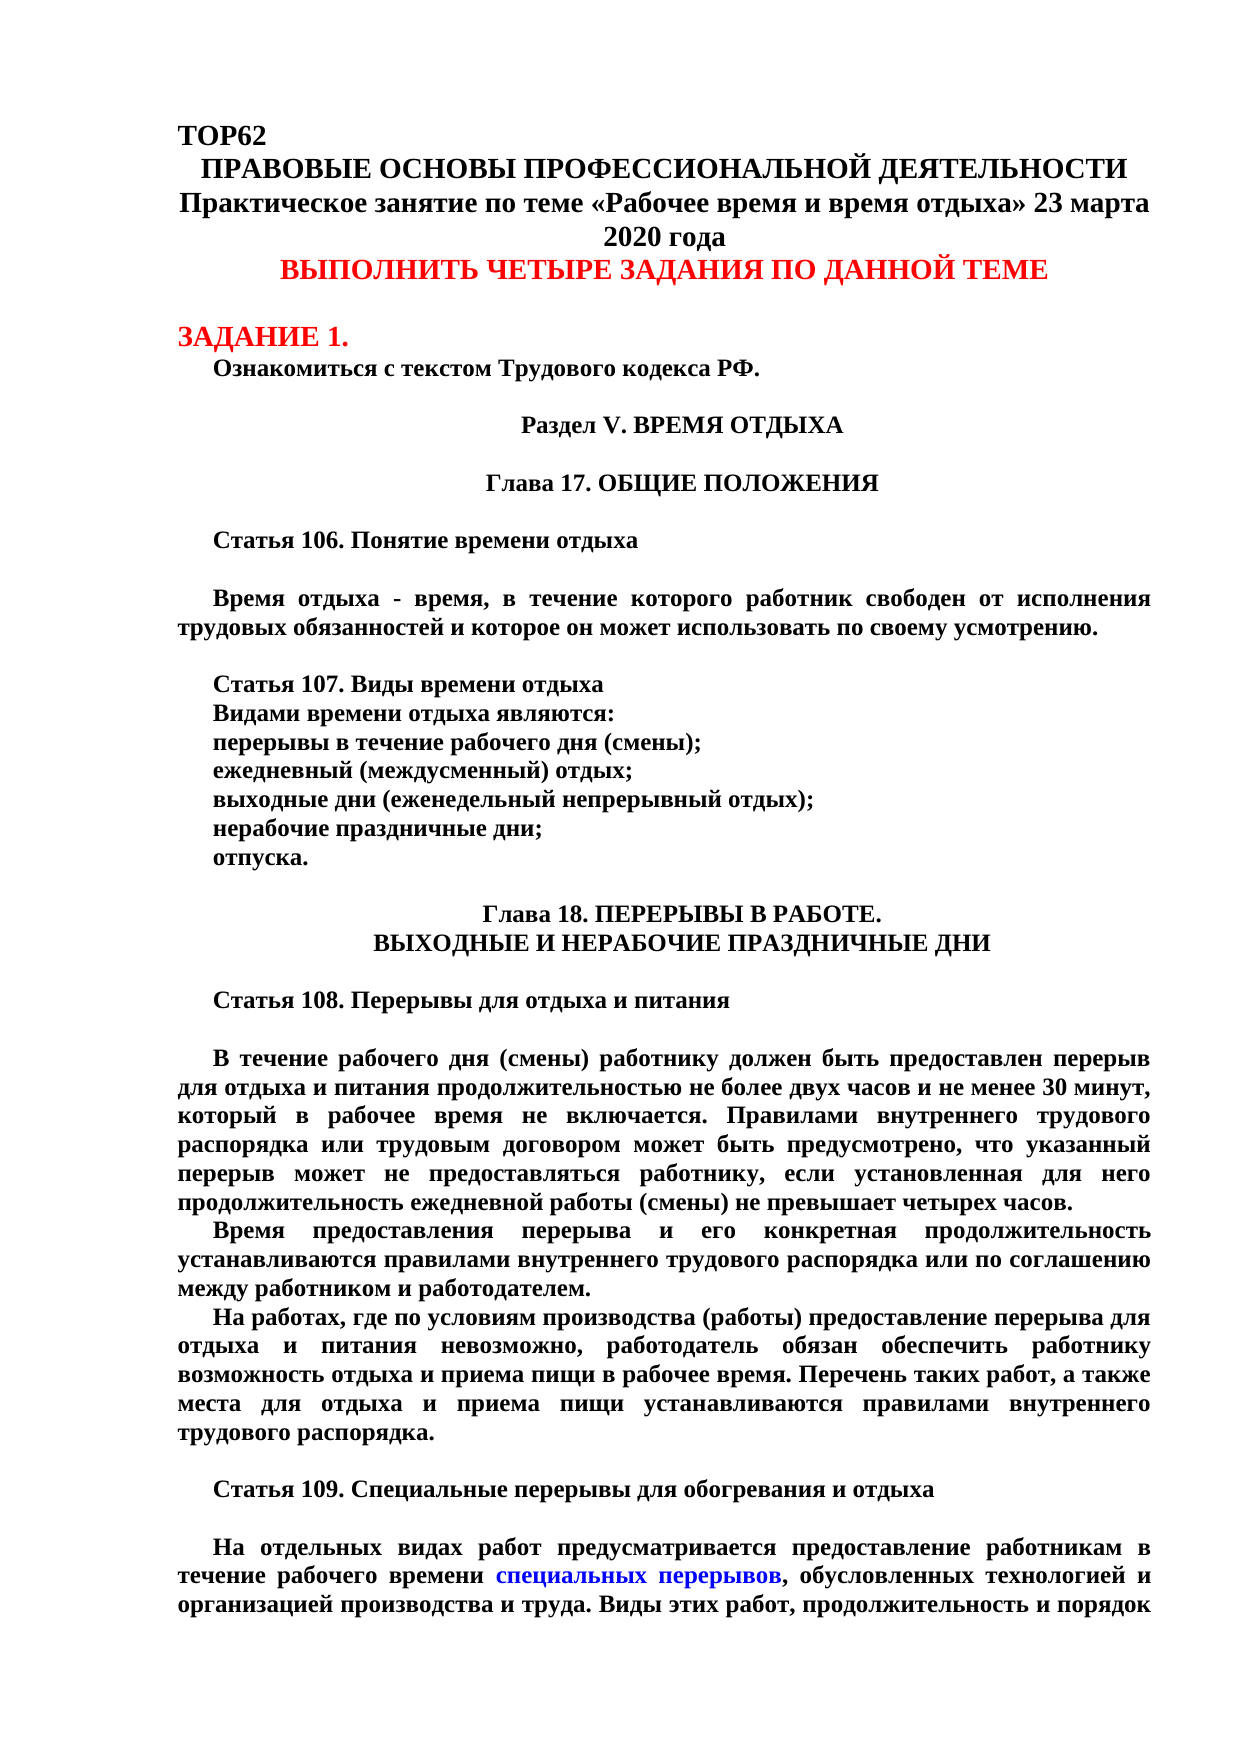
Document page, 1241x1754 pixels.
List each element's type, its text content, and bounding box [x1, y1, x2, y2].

text В течение рабочего дня (смены) работнику должен быть предоставлен перерыв для отдыха и питания продолжительностью не более двух часов и не менее 30 минут, который в рабочее время не включается. Правилами внутреннего трудового распорядка или трудовым договором может быть предусмотрено, что указанный перерыв может не предоставляться работнику, если установленная для него продолжительность ежедневной работы (смены) не превышает четырех часов. [177, 1043, 1152, 1215]
text перерывы в течение рабочего дня (смены); [177, 727, 1152, 755]
text ВЫХОДНЫЕ И НЕРАБОЧИЕ ПРАЗДНИЧНЫЕ ДНИ [177, 928, 1152, 957]
text Раздел V. ВРЕМЯ ОТДЫХА [177, 410, 1152, 439]
text ПРАВОВЫЕ ОСНОВЫ ПРОФЕССИОНАЛЬНОЙ ДЕЯТЕЛЬНОСТИ [177, 152, 1152, 185]
text Глава 18. ПЕРЕРЫВЫ В РАБОТЕ. [177, 899, 1152, 928]
text ТОР62 [177, 118, 1152, 152]
text Ознакомиться с текстом Трудового кодекса РФ. [177, 353, 1152, 382]
text Видами времени отдыха являются: [177, 698, 1152, 727]
text Время предоставления перерыва и его конкретная продолжительность устанавливаются правилами внутреннего трудового распорядка или по соглашению между работником и работодателем. [177, 1215, 1152, 1302]
text ВЫПОЛНИТЬ ЧЕТЫРЕ ЗАДАНИЯ ПО ДАННОЙ ТЕМЕ [177, 252, 1152, 286]
text выходные дни (еженедельный непрерывный отдых); [177, 784, 1152, 813]
text ежедневный (междусменный) отдых; [177, 755, 1152, 784]
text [177, 1532, 1152, 1618]
text ЗАДАНИЕ 1. [177, 319, 1152, 353]
text Статья 107. Виды времени отдыха [177, 669, 1152, 698]
text отпуска. [177, 842, 1152, 870]
text Статья 109. Специальные перерывы для обогревания и отдыха [177, 1474, 1152, 1503]
text На работах, где по условиям производства (работы) предоставление перерыва для отдыха и питания невозможно, работодатель обязан обеспечить работнику возможность отдыха и приема пищи в рабочее время. Перечень таких работ, а также места для отдыха и приема пищи устанавливаются правилами внутреннего трудового распорядка. [177, 1302, 1152, 1445]
text Практическое занятие по теме «Рабочее время и время отдыха» 23 марта 2020 года [177, 185, 1152, 252]
text Глава 17. ОБЩИЕ ПОЛОЖЕНИЯ [177, 468, 1152, 497]
text Статья 108. Перерывы для отдыха и питания [177, 985, 1152, 1014]
text Статья 106. Понятие времени отдыха [177, 525, 1152, 554]
text Время отдыха - время, в течение которого работник свободен от исполнения трудовых обязанностей и которое он может использовать по своему усмотрению. [177, 583, 1152, 640]
text нерабочие праздничные дни; [177, 813, 1152, 842]
